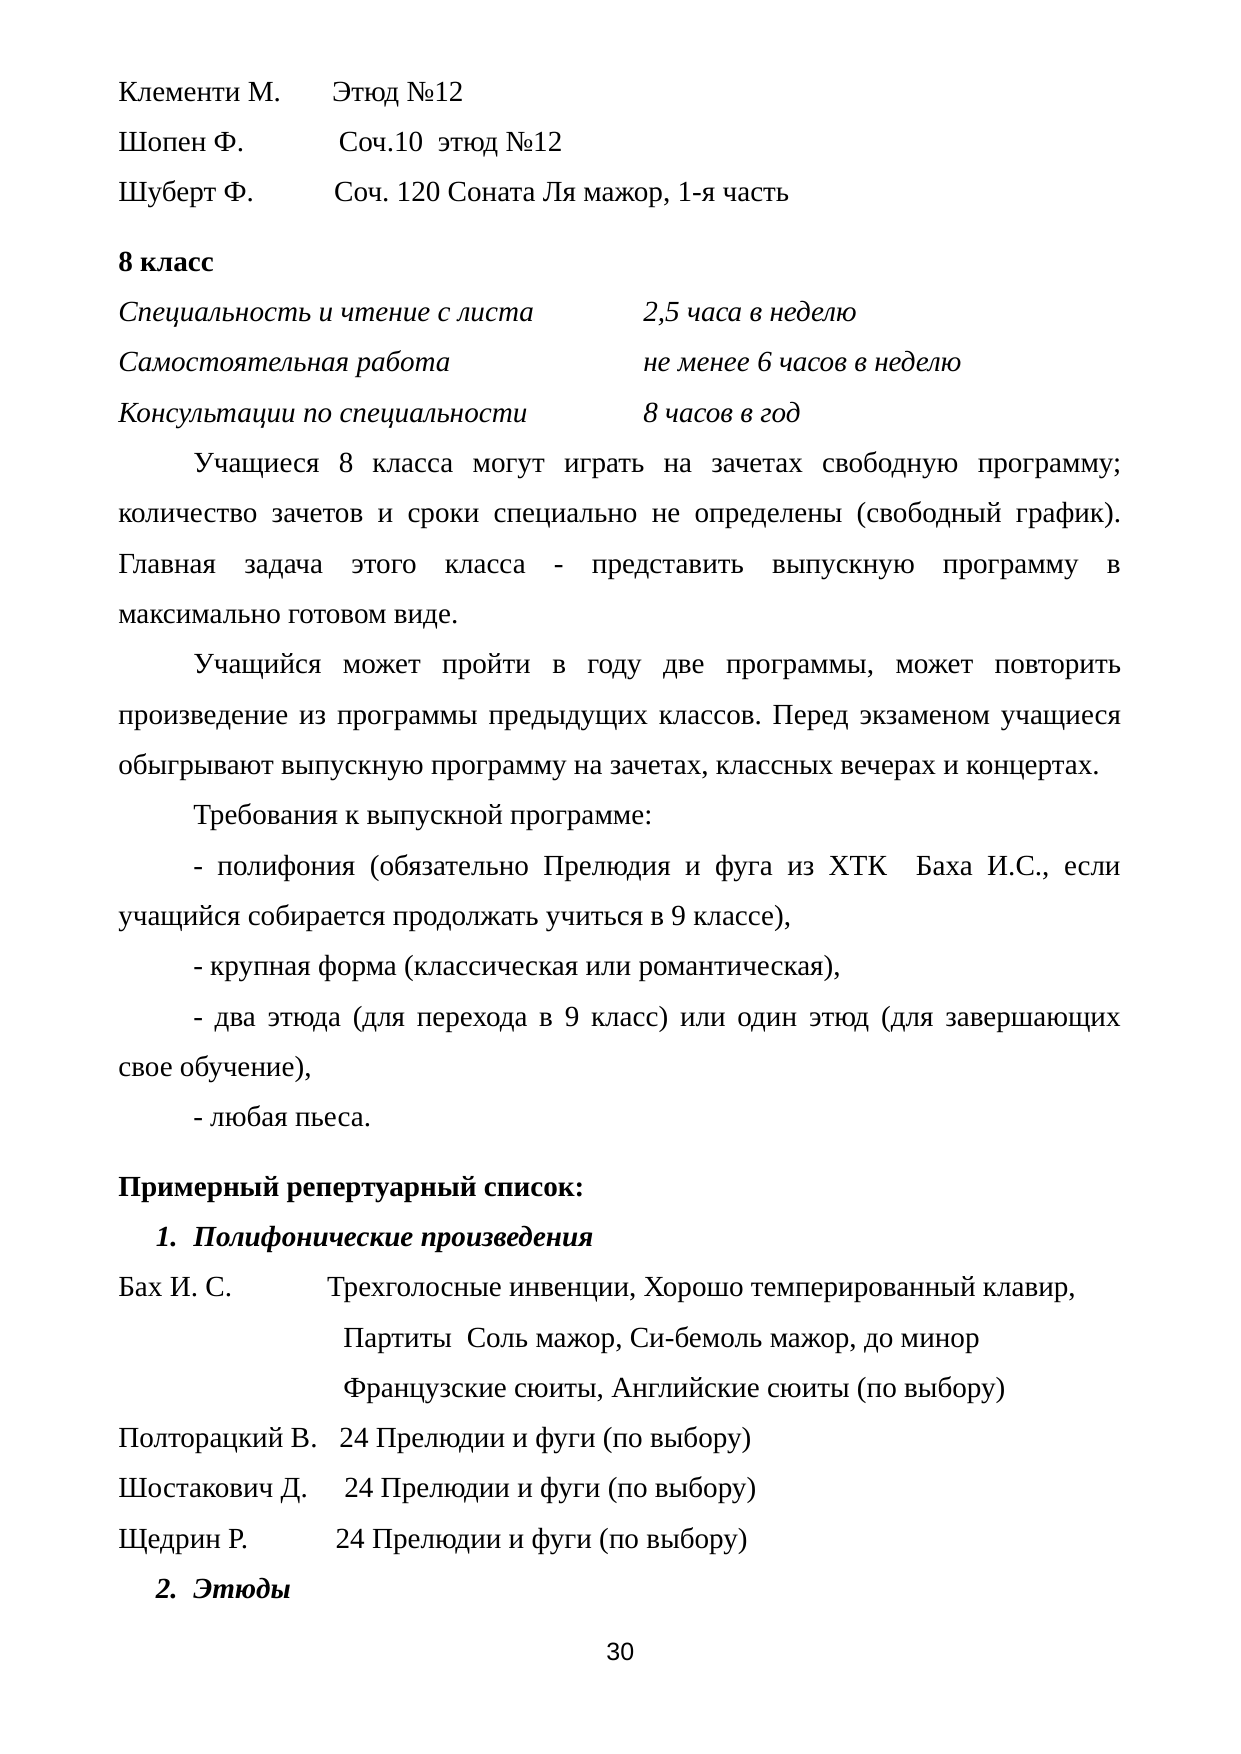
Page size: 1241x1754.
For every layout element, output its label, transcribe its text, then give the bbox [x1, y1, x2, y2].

text Примерный репертуарный список: [118, 1169, 1122, 1202]
text Полторацкий В. 24 Прелюдии и фуги (по выбору) [118, 1420, 1122, 1454]
text Бах И. С. Трехголосные инвенции, Хорошо темперированный клавир, [118, 1269, 1122, 1303]
text Шопен Ф. Соч.10 этюд №12 [118, 124, 1122, 158]
text Шостакович Д. 24 Прелюдии и фуги (по выбору) [118, 1471, 1122, 1504]
text - крупная форма (классическая или романтическая), [118, 948, 1122, 982]
text Требования к выпускной программе: [118, 797, 1122, 831]
list Полифонические произведения [156, 1219, 1122, 1253]
text Специальность и чтение с листа 2,5 часа в неделю [118, 294, 1122, 328]
list Этюды [156, 1571, 1122, 1605]
text Шуберт Ф. Соч. 120 Соната Ля мажор, 1-я часть [118, 174, 1122, 208]
text Щедрин Р. 24 Прелюдии и фуги (по выбору) [118, 1521, 1122, 1554]
text 8 класс [118, 244, 1122, 277]
text Французские сюиты, Английские сюиты (по выбору) [268, 1370, 1122, 1403]
text Консультации по специальности 8 часов в год [118, 395, 1122, 428]
text Самостоятельная работа не менее 6 часов в неделю [118, 344, 1122, 378]
text - любая пьеса. [118, 1099, 1122, 1133]
text - два этюда (для перехода в 9 класс) или один этюд (для завершающих свое обучение), [118, 999, 1122, 1082]
text Учащиеся 8 класса могут играть на зачетах свободную программу; количество зачетов и сроки специально не определены (свободный график). Главная задача этого класса - представить выпускную программу в максимально готовом виде. [118, 445, 1122, 630]
text - полифония (обязательно Прелюдия и фуга из ХТК Баха И.С., если учащийся собирается продолжать учиться в 9 классе), [118, 848, 1122, 932]
text Партиты Соль мажор, Си-бемоль мажор, до минор [268, 1320, 1122, 1353]
text Учащийся может пройти в году две программы, может повторить произведение из программы предыдущих классов. Перед экзаменом учащиеся обыгрывают выпускную программу на зачетах, классных вечерах и концертах. [118, 646, 1122, 781]
text Клементи М. Этюд №12 [118, 74, 1122, 107]
